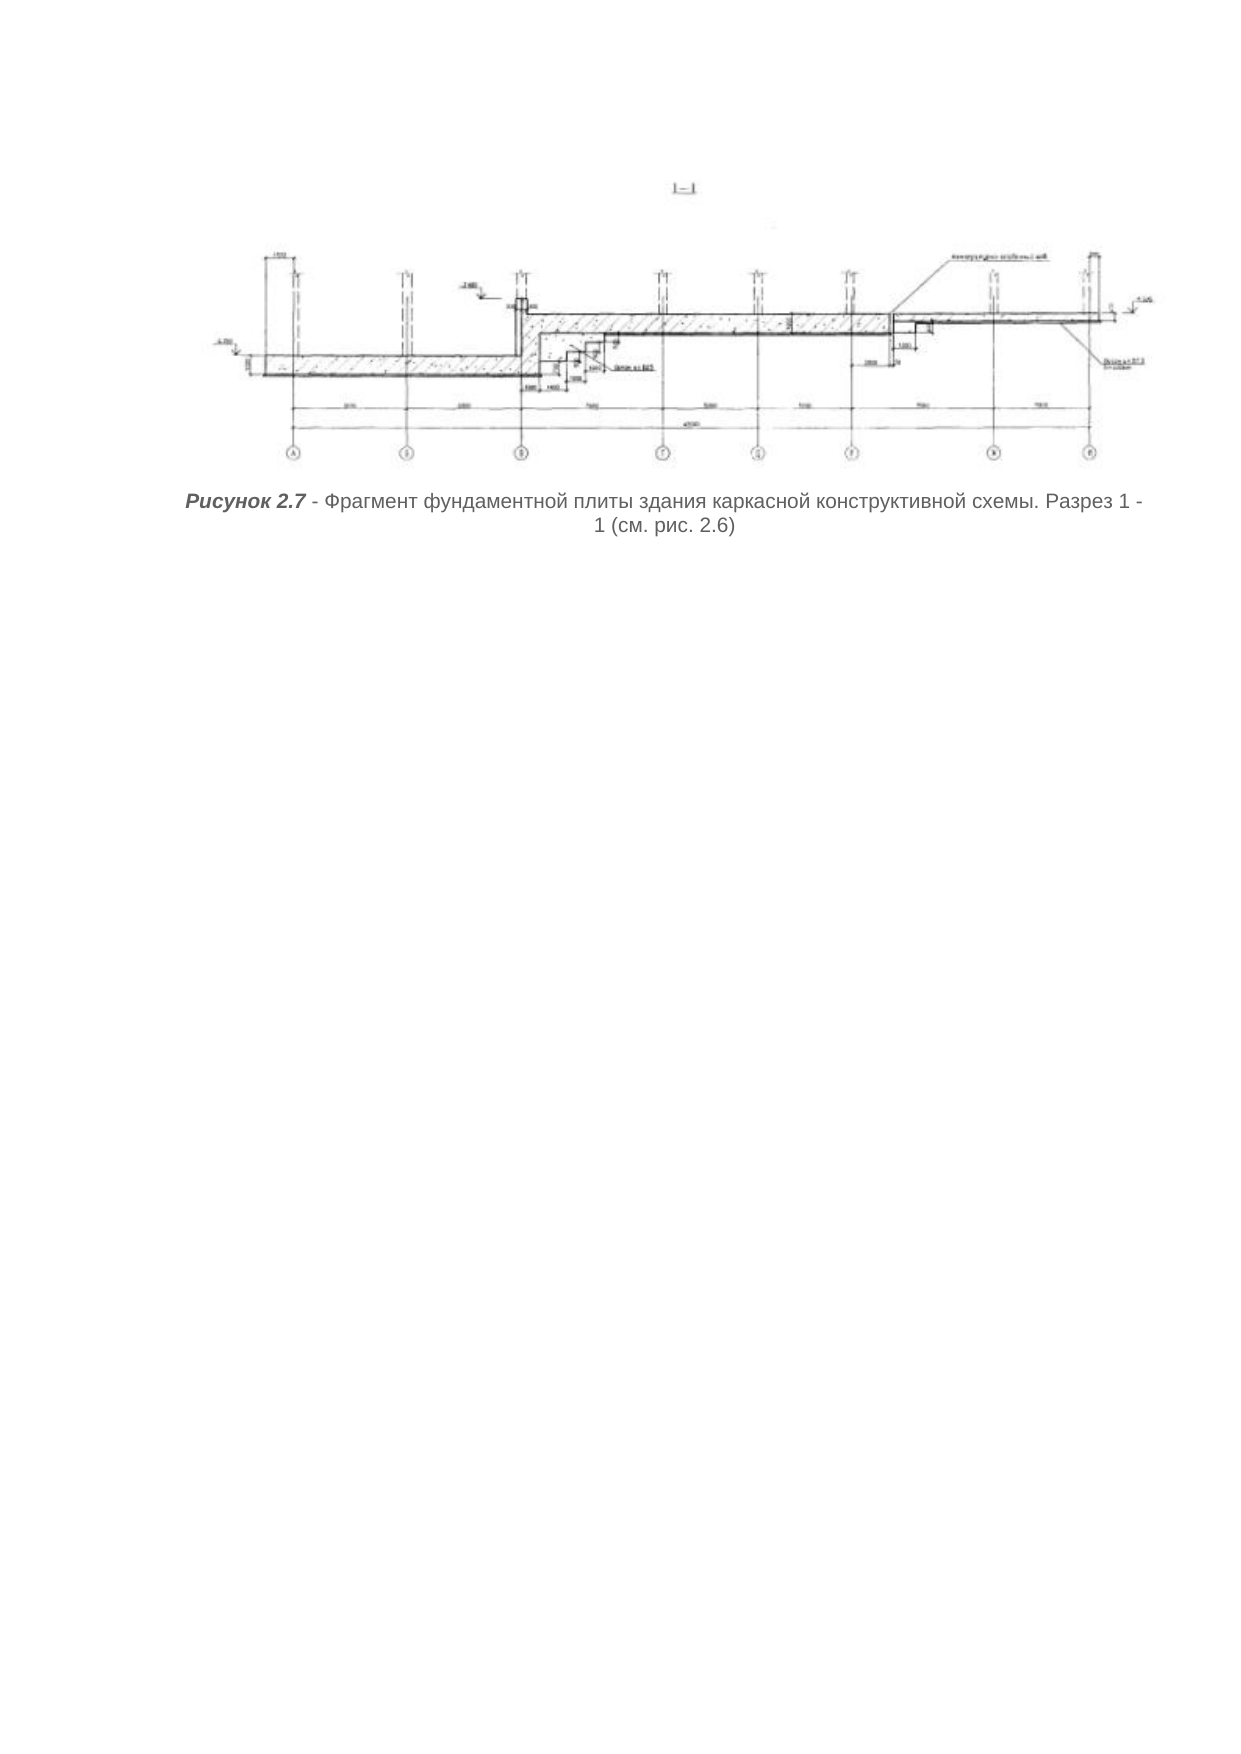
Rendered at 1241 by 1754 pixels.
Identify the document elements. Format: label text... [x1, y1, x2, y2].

text Рисунок 2.7 - Фрагмент фундаментной плиты здания каркасной конструктивной схемы. Разрез 1 - 1 (см. рис. 2.6) [177, 489, 1152, 536]
picture [177, 118, 1173, 489]
